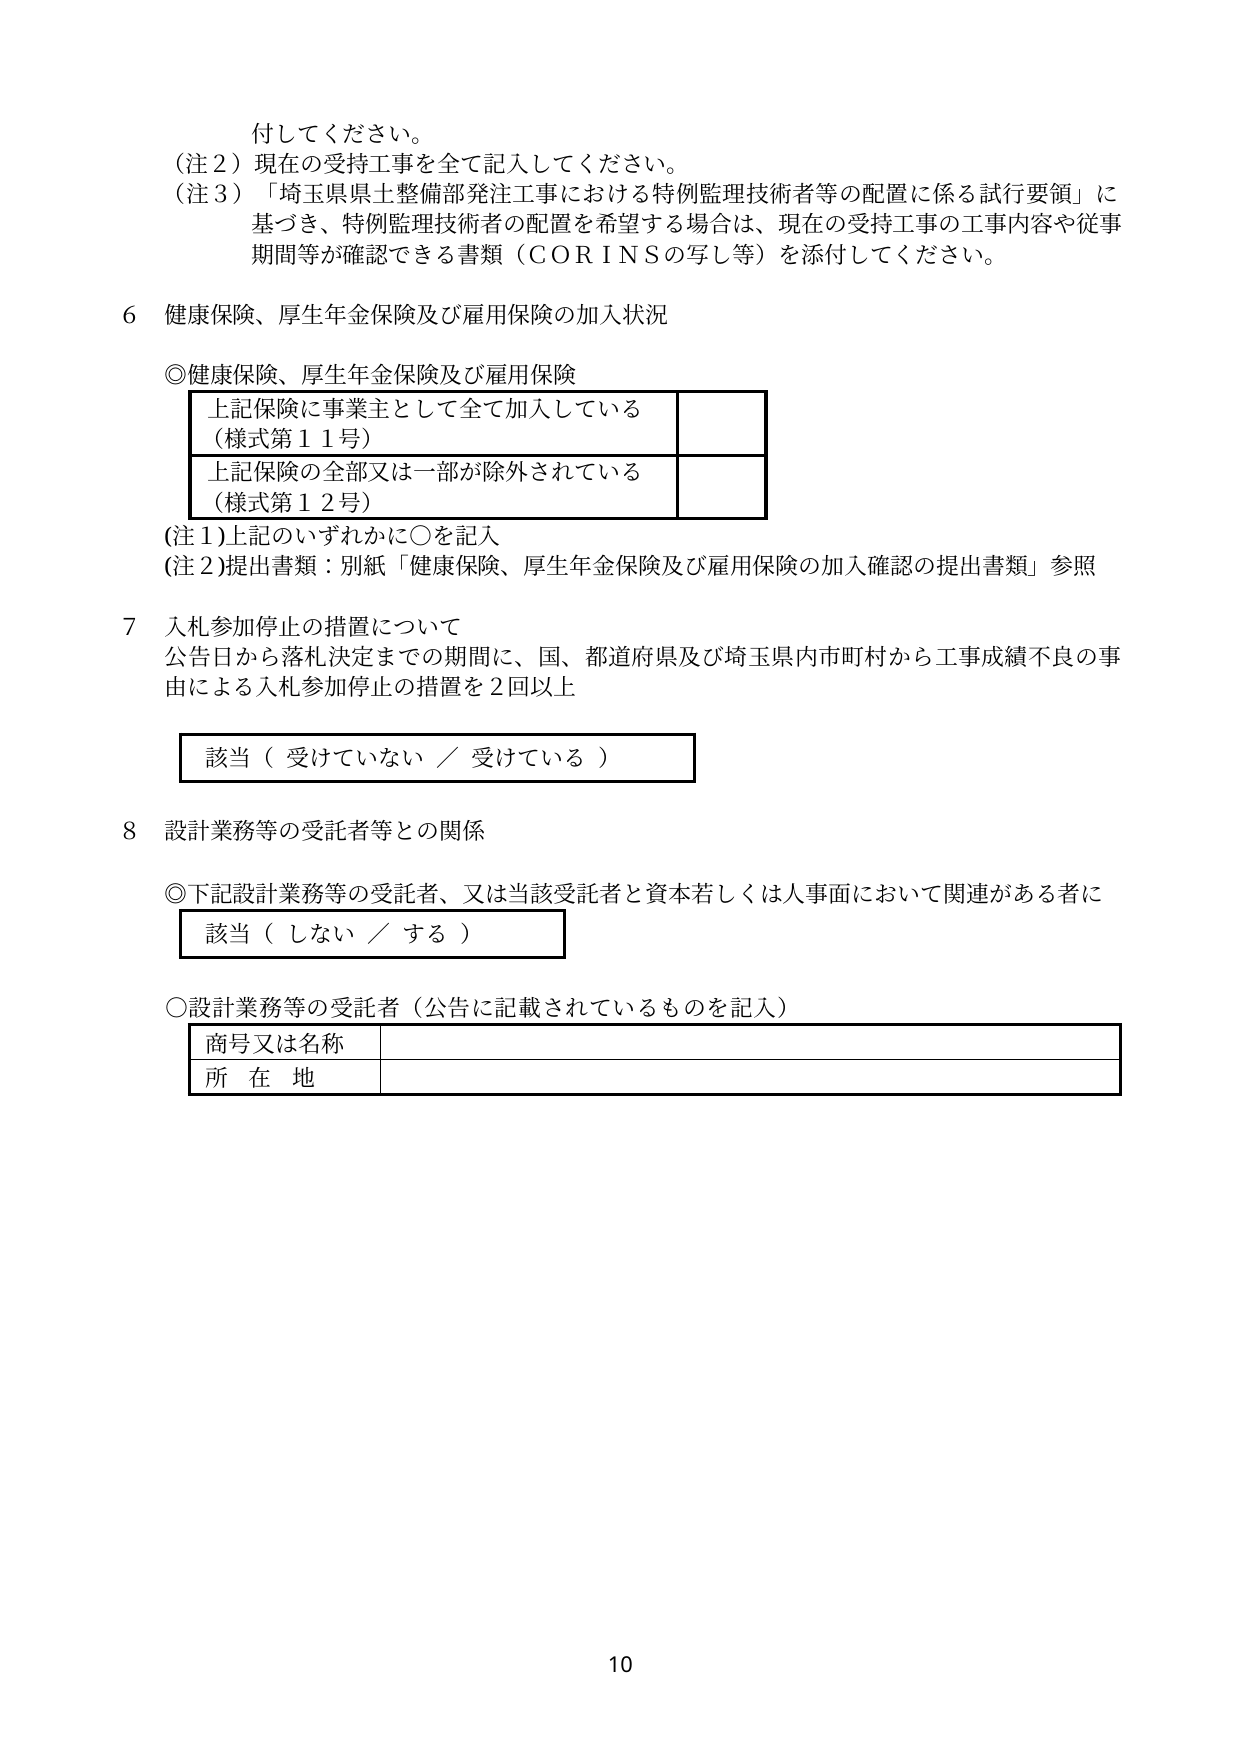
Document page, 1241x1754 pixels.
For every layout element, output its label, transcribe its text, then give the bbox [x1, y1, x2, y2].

text (注２)提出書類：別紙「健康保険、厚生年金保険及び雇用保険の加入確認の提出書類」参照 [118, 550, 1122, 581]
table_header 該当（ 受けていない ／ 受けている ） [182, 736, 693, 779]
text ◎下記設計業務等の受託者、又は当該受託者と資本若しくは人事面において関連がある者に [118, 876, 1122, 909]
text （注３）「埼玉県県土整備部発注工事における特例監理技術者等の配置に係る試行要領」に基づき、特例監理技術者の配置を希望する場合は、現在の受持工事の工事内容や従事期間等が確認できる書類（ＣＯＲＩＮＳの写し等）を添付してください。 [162, 178, 1122, 269]
table_header [679, 393, 764, 453]
text ６ 健康保険、厚生年金保険及び雇用保険の加入状況 [118, 299, 1122, 329]
table_header 該当（ しない ／ する ） [182, 912, 563, 956]
text ◎健康保険、厚生年金保険及び雇用保険 [118, 360, 1122, 390]
text ８ 設計業務等の受託者等との関係 [118, 813, 1122, 846]
table_cell 上記保険の全部又は一部が除外されている （様式第１２号） [192, 457, 676, 517]
table_cell [381, 1060, 1119, 1093]
table_header 上記保険に事業主として全て加入している （様式第１１号） [192, 393, 676, 453]
table_header 商号又は名称 [191, 1026, 380, 1059]
text (注１)上記のいずれかに○を記入 [118, 520, 1122, 550]
table_cell [679, 457, 764, 517]
text （注２）現在の受持工事を全て記入してください。 [162, 148, 1122, 178]
table_header [381, 1026, 1119, 1059]
text 公告日から落札決定までの期間に、国、都道府県及び埼玉県内市町村から工事成績不良の事由による入札参加停止の措置を２回以上 [118, 641, 1122, 701]
text ○設計業務等の受託者（公告に記載されているものを記入） [118, 990, 1122, 1023]
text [162, 118, 1122, 148]
table_cell 所在地 [191, 1060, 380, 1093]
text ７ 入札参加停止の措置について [118, 611, 1122, 641]
